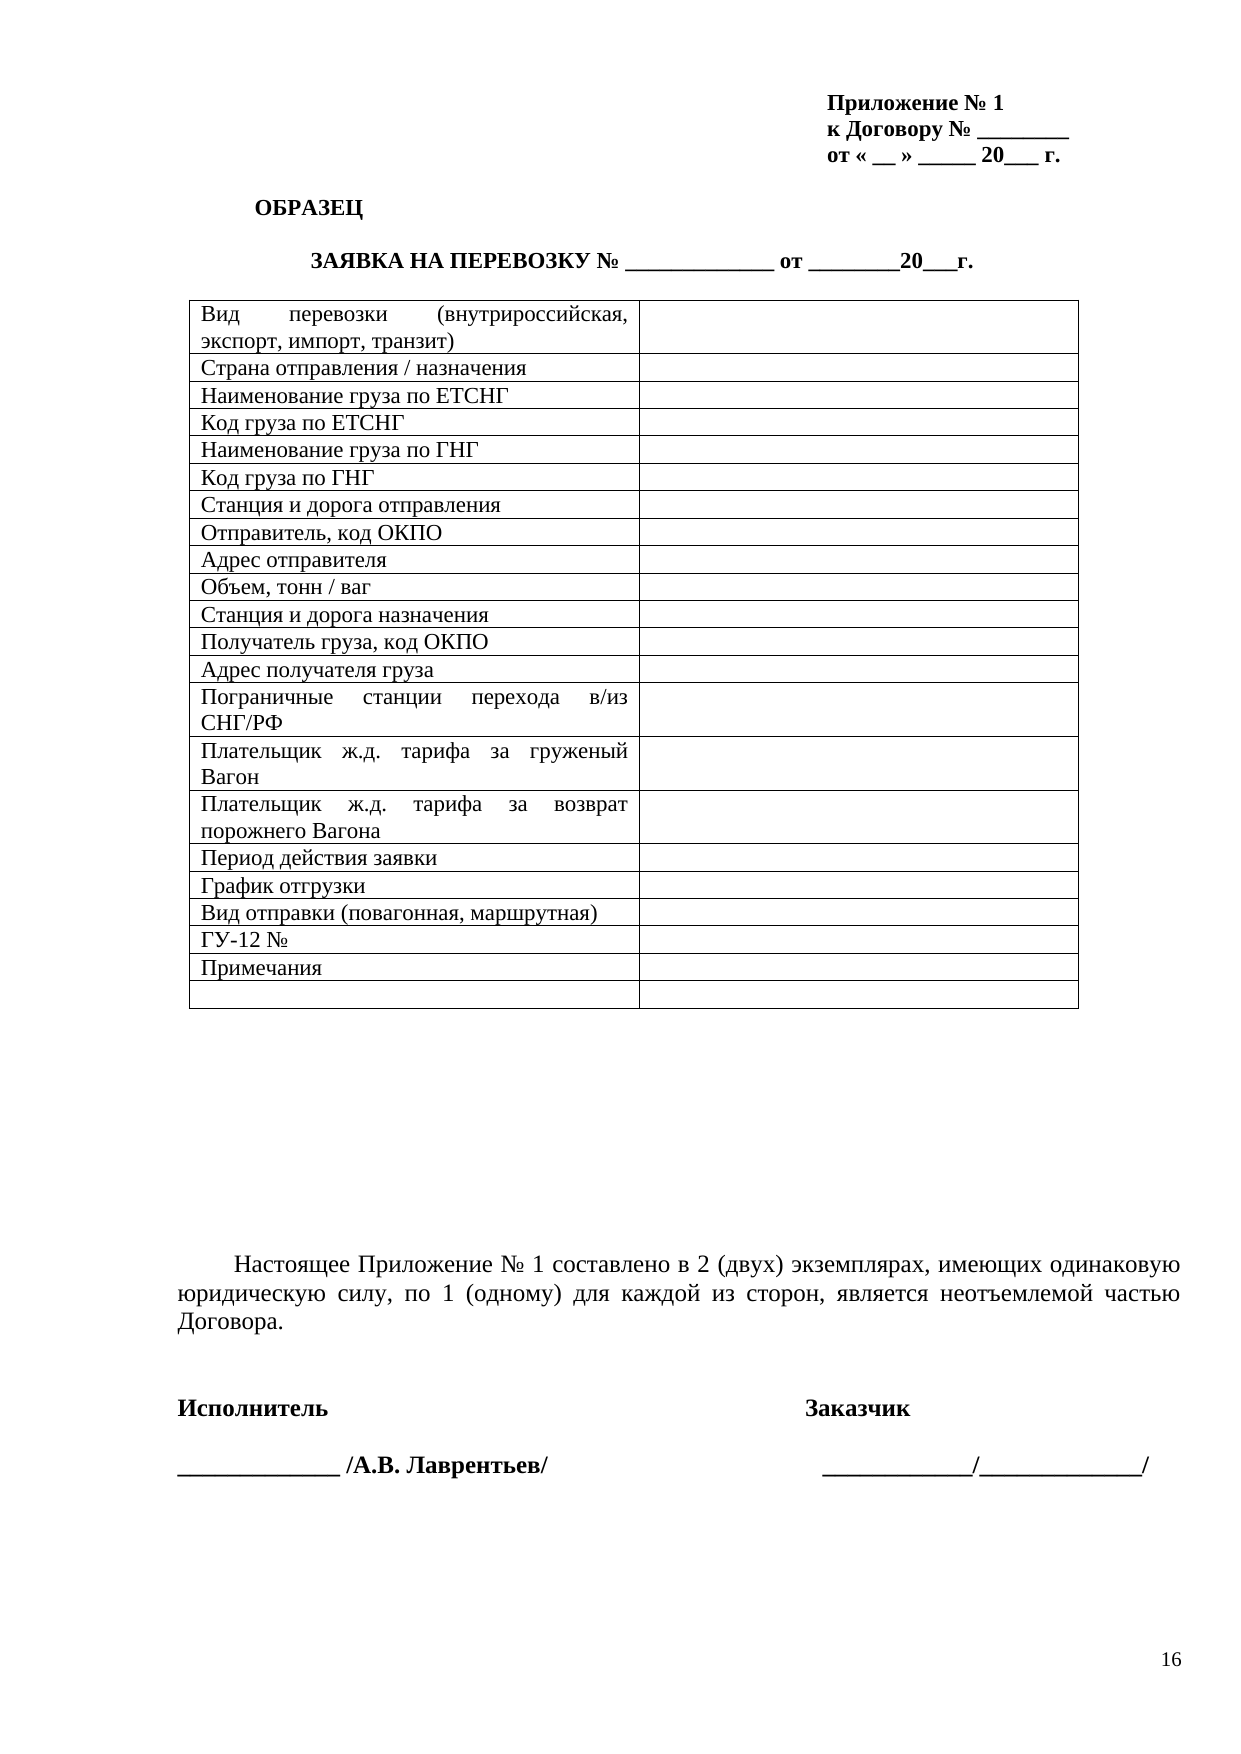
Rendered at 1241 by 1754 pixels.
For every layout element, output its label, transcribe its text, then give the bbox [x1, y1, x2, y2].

text Исполнитель Заказчик [177, 1393, 1181, 1421]
table_header ОБРАЗЕЦ ЗАЯВКА НА ПЕРЕВОЗКУ № _____________ от ________20___г. [178, 194, 1106, 1225]
text Настоящее Приложение № 1 составлено в 2 (двух) экземплярах, имеющих одинаковую юридическую силу, по 1 (одному) для каждой из сторон, является неотъемлемой частью Договора. [177, 1249, 1181, 1335]
text от « __ » _____ 20___ г. [177, 141, 1181, 168]
text Приложение № 1 [177, 89, 1181, 115]
text к Договору № ________ [177, 115, 1181, 141]
text _____________ /А.В. Лаврентьев/ ____________/_____________/ [177, 1450, 1181, 1479]
